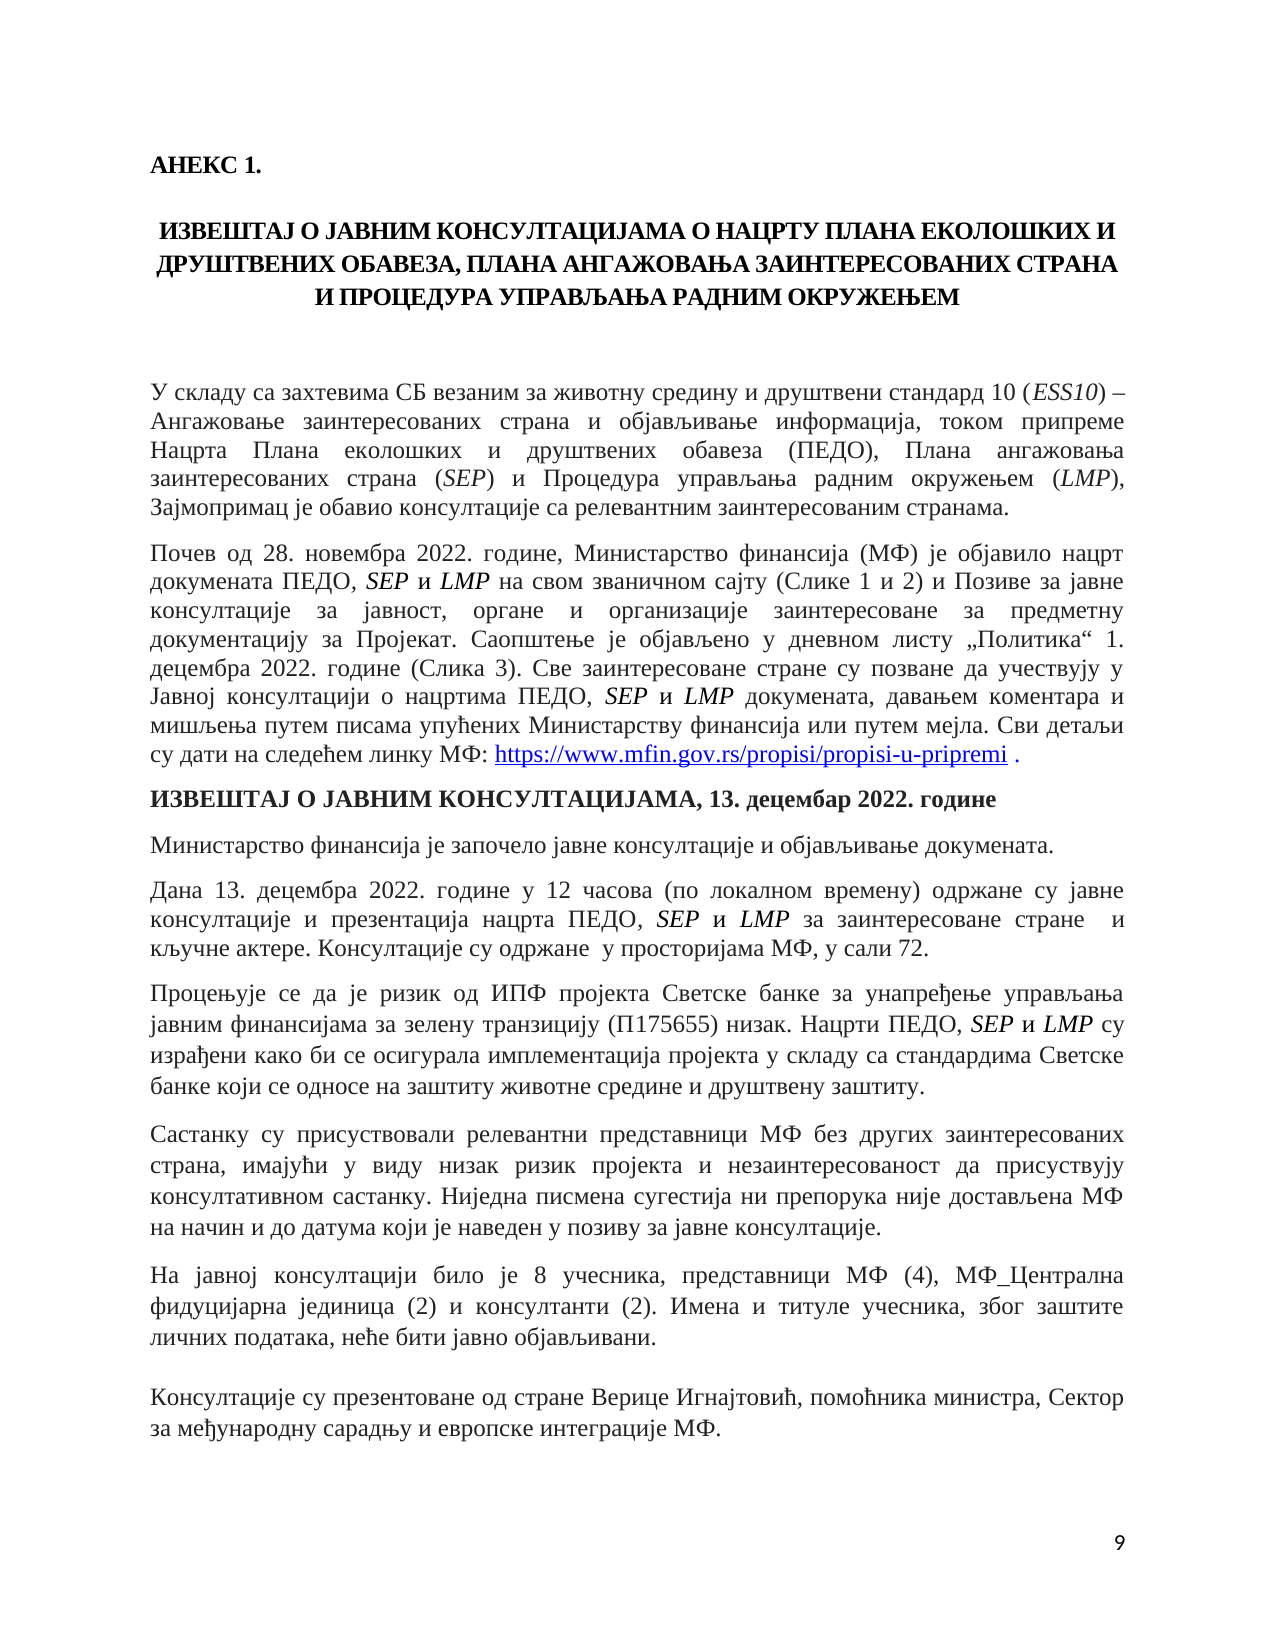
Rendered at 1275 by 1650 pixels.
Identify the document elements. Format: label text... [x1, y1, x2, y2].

subtitle И ПРОЦЕДУРА УПРАВЉАЊА РАДНИМ ОКРУЖЕЊЕМ [150, 282, 1125, 311]
subtitle ДРУШТВЕНИХ ОБАВЕЗА, ПЛАНА АНГАЖОВАЊА ЗАИНТЕРЕСОВАНИХ СТРАНА [150, 249, 1125, 278]
text ИЗВЕШТАЈ О ЈАВНИМ КОНСУЛТАЦИЈАМА, 13. децембар 2022. године [150, 784, 1125, 813]
text Процењује се да је ризик од ИПФ пројекта Светске банке за унапређење управљања јавним финансијама за зелену транзицију (П175655) низак. Нацрти ПЕДО, SEP и LMP су израђени како би се осигурала имплементација пројекта у складу са стандардима Светске банке који се односе на заштиту животне средине и друштвену заштиту. [150, 978, 1125, 1100]
text Почев од 28. новембра 2022. године, Министарство финансија (МФ) је објавило нацрт докумената ПЕДО, SEP и LMP на свом званичном сајту (Слике 1 и 2) и Позиве за јавне консултације за јавност, органе и организације заинтересоване за предметну документацију за Пројекат. Саопштење је објављено у дневном листу „Политика“ 1. децембра 2022. године (Слика 3). Све заинтересоване стране су позване да учествују у Јавној консултацији о нацртима ПЕДО, SEP и LMP докумената, давањем коментара и мишљења путем писама упућених Министарству финансија или путем мејла. Сви детаљи су дати на следећем линку МФ: https://www.mfin.gov.rs/propisi/propisi-u-pripremi . [150, 538, 1125, 768]
text Дана 13. децембра 2022. године у 12 часова (по локалном времену) одржане су јавне консултације и презентација нацрта ПЕДО, SEP и LMP за заинтересоване стране и кључне актере. Консултације су одржане у просторијама МФ, у сали 72. [150, 875, 1125, 961]
text У складу са захтевима СБ везаним за животну средину и друштвени стандард 10 (ESS10) – Ангажовање заинтересованих страна и објављивање информација, током припреме Нацрта Плана еколошких и друштвених обавеза (ПЕДО), Плана ангажовања заинтересованих страна (SEP) и Процедура управљања радним окружењем (LMP), Зајмопримац је обавио консултације са релевантним заинтересованим странама. [150, 377, 1125, 521]
text Састанку су присуствовали релевантни представници МФ без других заинтересованих страна, имајући у виду низак ризик пројекта и незаинтересованост да присуствују консултативном састанку. Ниједна писмена сугестија ни препорука није достављена МФ на начин и до датума који је наведен у позиву за јавне консултације. [150, 1119, 1125, 1241]
subtitle ИЗВЕШТАЈ О ЈАВНИМ КОНСУЛТАЦИЈАМА О НАЦРТУ ПЛАНА ЕКОЛОШКИХ И [150, 216, 1125, 245]
subtitle АНЕКС 1. [150, 150, 1125, 179]
text На јавној консултацији било је 8 учесника, представници МФ (4), МФ_Централна фидуцијарна јединица (2) и консултанти (2). Имена и титуле учесника, због заштите личних података, неће бити јавно објављивани. [150, 1260, 1125, 1351]
text Министарство финансија је започело јавне консултације и објављивање докумената. [150, 830, 1125, 858]
text Консултације су презентоване од стране Верице Игнајтовић, помоћника министра, Сектор за међународну сарадњу и европске интеграције МФ. [150, 1382, 1125, 1442]
